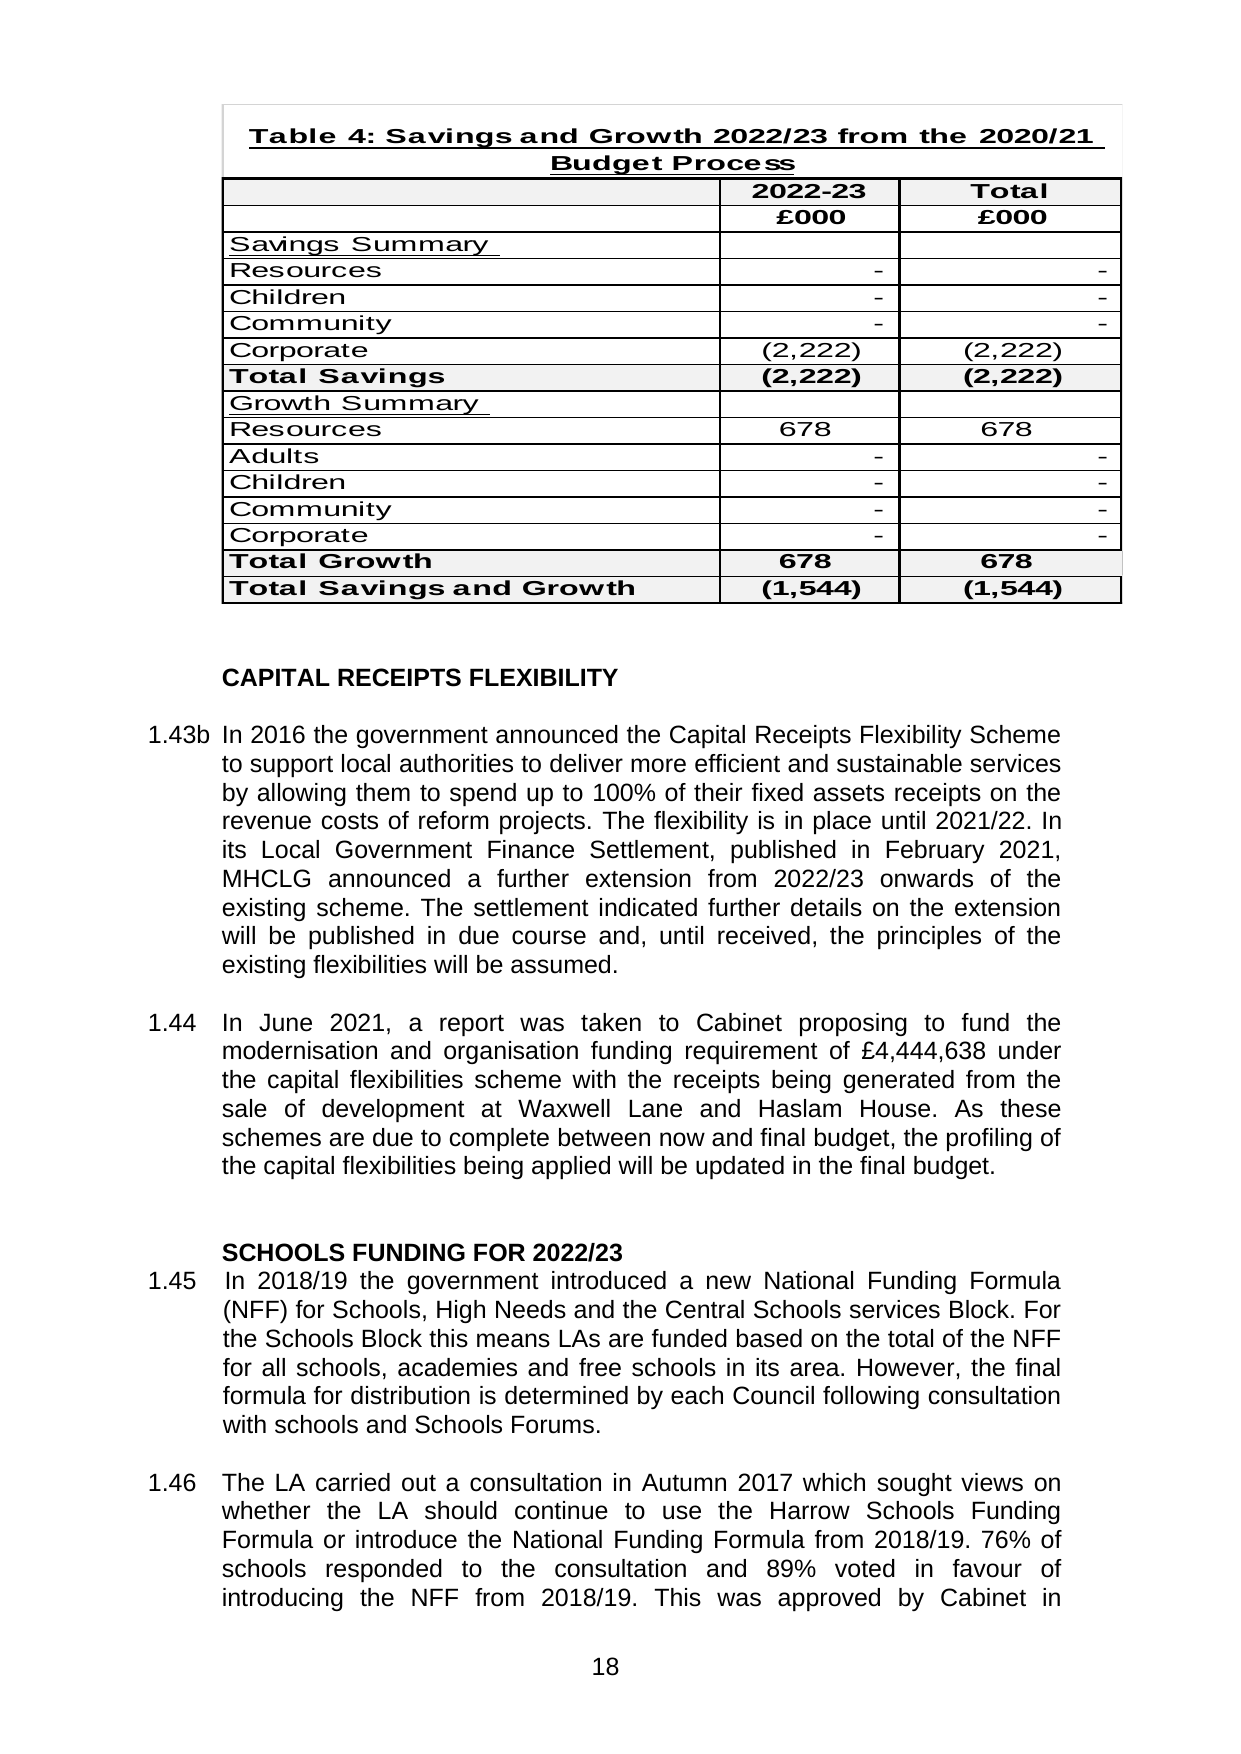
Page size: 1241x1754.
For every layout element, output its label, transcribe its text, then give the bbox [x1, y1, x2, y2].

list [148, 1468, 1063, 1611]
text CAPITAL RECEIPTS FLEXIBILITY [148, 663, 1063, 691]
text 1.44 In June 2021, a report was taken to Cabinet proposing to fund the modernisation and organisation funding requirement of £4,444,638 under the capital flexibilities scheme with the receipts being generated from the sale of development at Waxwell Lane and Haslam House. As these schemes are due to complete between now and final budget, the profiling of the capital flexibilities being applied will be updated in the final budget. [148, 1008, 1063, 1180]
text 1.45 In 2018/19 the government introduced a new National Funding Formula (NFF) for Schools, High Needs and the Central Schools services Block. For the Schools Block this means LAs are funded based on the total of the NFF for all schools, academies and free schools in its area. However, the final formula for distribution is determined by each Council following consultation with schools and Schools Forums. [148, 1266, 1063, 1439]
text 1.43b In 2016 the government announced the Capital Receipts Flexibility Scheme to support local authorities to deliver more efficient and sustainable services by allowing them to spend up to 100% of their fixed assets receipts on the revenue costs of reform projects. The flexibility is in place until 2021/22. In its Local Government Finance Settlement, published in February 2021, MHCLG announced a further extension from 2022/23 onwards of the existing scheme. The settlement indicated further details on the extension will be published in due course and, until received, the principles of the existing flexibilities will be assumed. [148, 720, 1063, 979]
text SCHOOLS FUNDING FOR 2022/23 [148, 1238, 1063, 1266]
